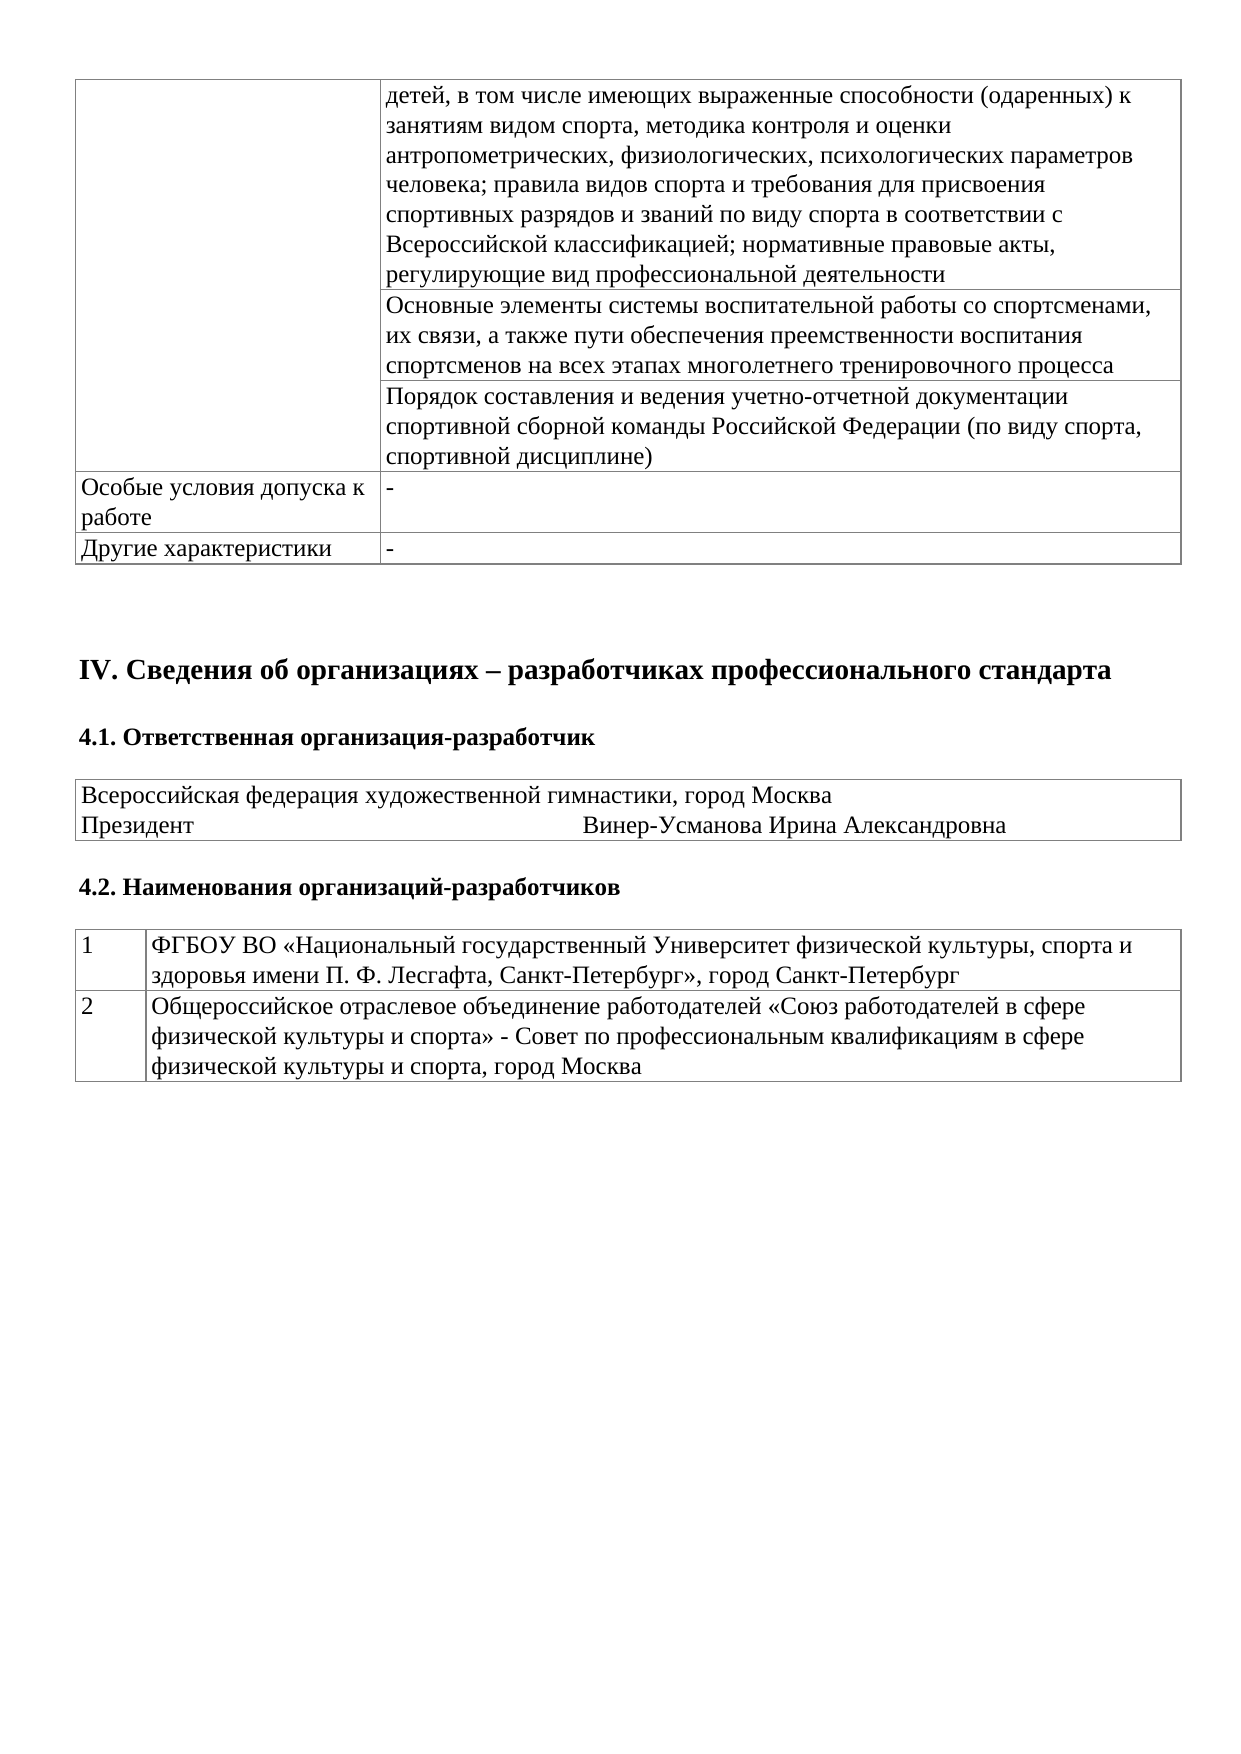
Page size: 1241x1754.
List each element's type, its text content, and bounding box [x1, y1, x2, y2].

table_cell Особые условия допуска к работе [76, 472, 380, 532]
table_cell - [381, 533, 1180, 563]
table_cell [381, 80, 1180, 289]
table_cell - [381, 472, 1180, 532]
table_header Всероссийская федерация художественной гимнастики, город Москва [76, 780, 1180, 810]
table_cell Винер-Усманова Ирина Александровна [577, 810, 1180, 840]
subtitle IV. Сведения об организациях – разработчиках профессионального стандарта [79, 652, 1180, 686]
title 4.2. Наименования организаций-разработчиков [79, 872, 1180, 901]
table_cell Другие характеристики [76, 533, 380, 563]
title 4.1. Ответственная организация-разработчик [79, 722, 1180, 751]
table_cell 2 [76, 991, 145, 1081]
table_cell Основные элементы системы воспитательной работы со спортсменами, их связи, а также пути обеспечения преемственности воспитания спортсменов на всех этапах многолетнего тренировочного процесса [381, 290, 1180, 380]
table_header 1 [76, 930, 145, 990]
table_header ФГБОУ ВО «Национальный государственный Университет физической культуры, спорта и здоровья имени П. Ф. Лесгафта, Санкт-Петербург», город Санкт-Петербург [147, 930, 1180, 990]
table_cell Президент [76, 810, 577, 840]
table_cell Общероссийское отраслевое объединение работодателей «Союз работодателей в сфере физической культуры и спорта» - Совет по профессиональным квалификациям в сфере физической культуры и спорта, город Москва [147, 991, 1180, 1081]
table_cell Порядок составления и ведения учетно-отчетной документации спортивной сборной команды Российской Федерации (по виду спорта, спортивной дисциплине) [381, 381, 1180, 471]
